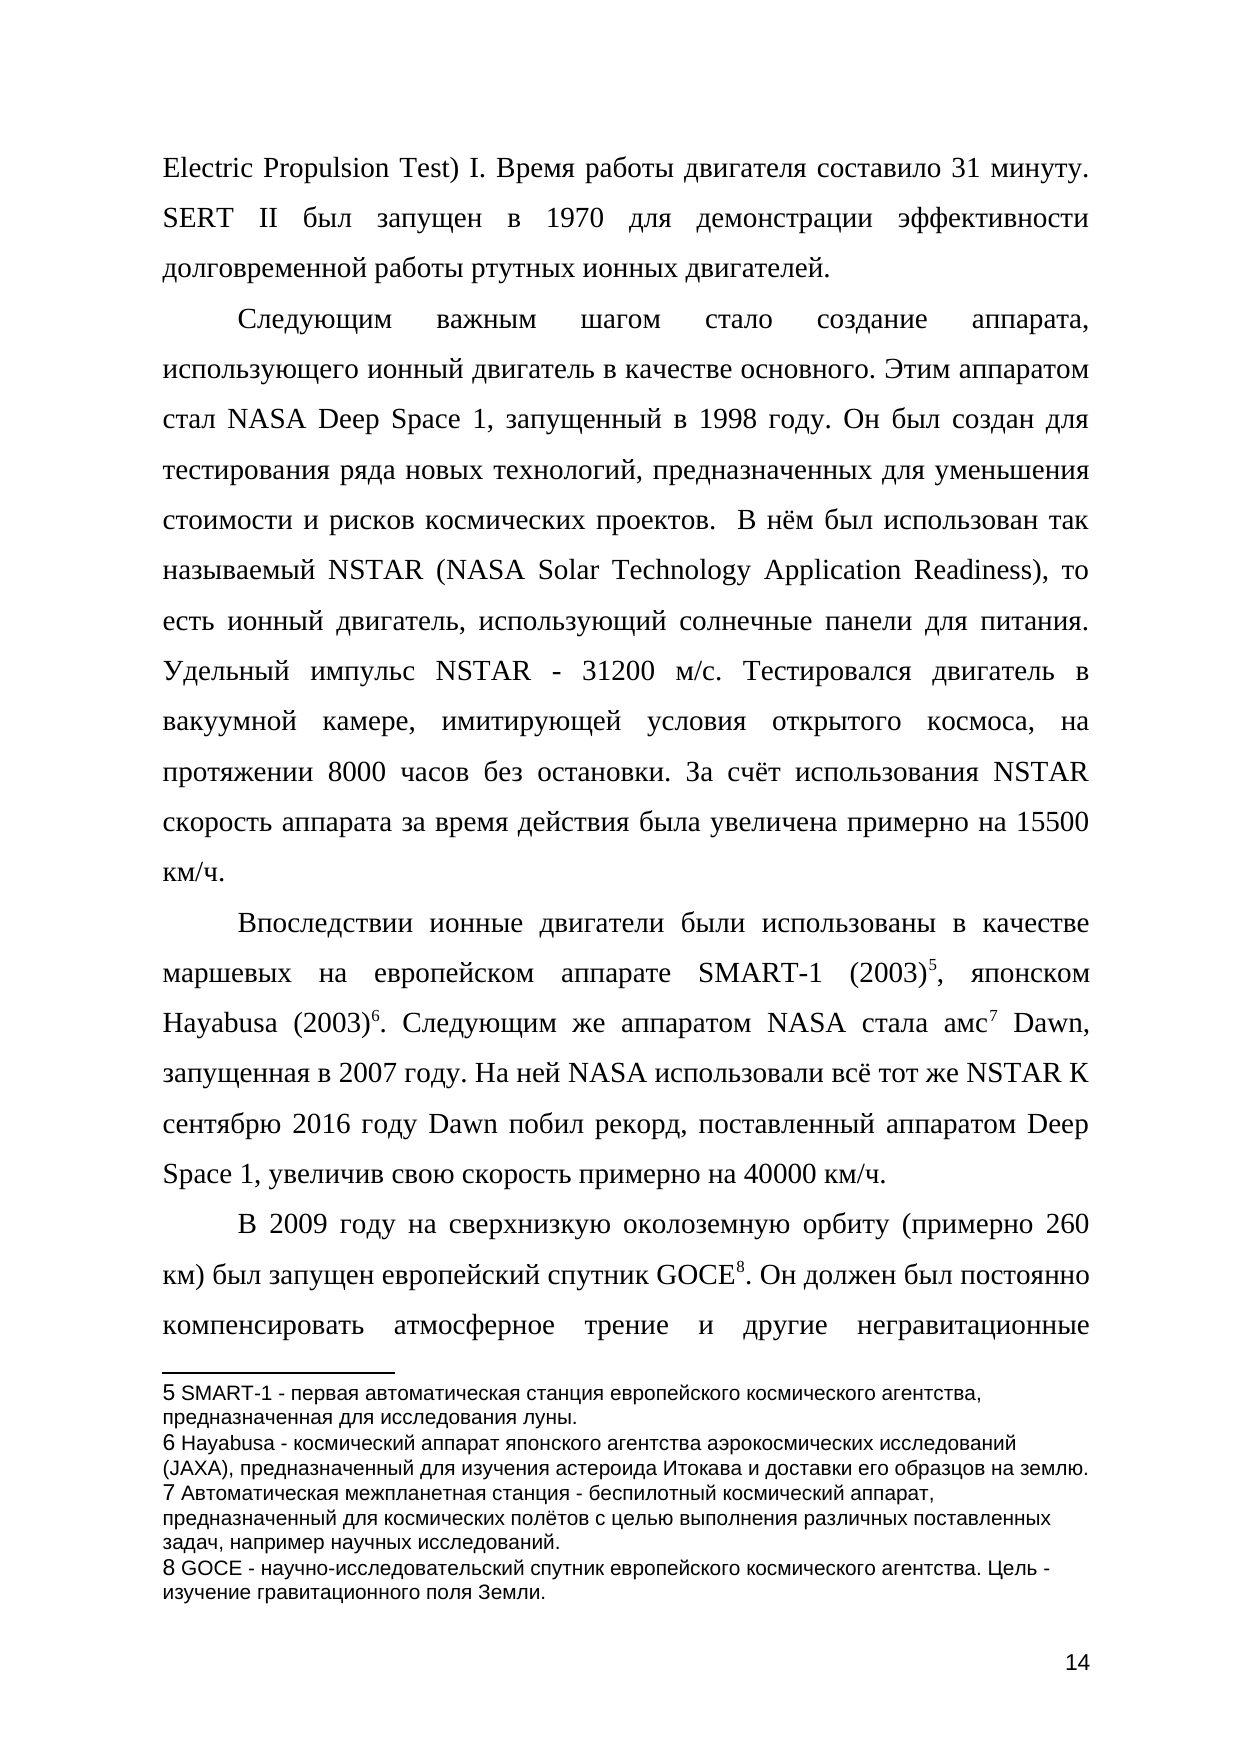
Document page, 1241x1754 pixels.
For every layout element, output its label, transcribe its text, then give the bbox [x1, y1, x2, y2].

text Следующим важным шагом стало создание аппарата, использующего ионный двигатель в качестве основного. Этим аппаратом стал NASA Deep Space 1, запущенный в 1998 году. Он был создан для тестирования ряда новых технологий, предназначенных для уменьшения стоимости и рисков космических проектов. В нём был использован так называемый NSTAR (NASA Solar Technology Application Readiness), то есть ионный двигатель, использующий солнечные панели для питания. Удельный импульс NSTAR - 31200 м/с. Тестировался двигатель в вакуумной камере, имитирующей условия открытого космоса, на протяжении 8000 часов без остановки. За счёт использования NSTAR скорость аппарата за время действия была увеличена примерно на 15500 км/ч. [162, 301, 1090, 888]
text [162, 1207, 1090, 1341]
text Впоследствии ионные двигатели были использованы в качестве маршевых на европейском аппарате SMART-1 (2003), японском Hayabusa (2003). Следующим же аппаратом NASA стала амс Dawn, запущенная в 2007 году. На ней NASA использовали всё тот же NSTAR К сентябрю 2016 году Dawn побил рекорд, поставленный аппаратом Deep Space 1, увеличив свою скорость примерно на 40000 км/ч. [162, 905, 1090, 1190]
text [162, 150, 1090, 284]
